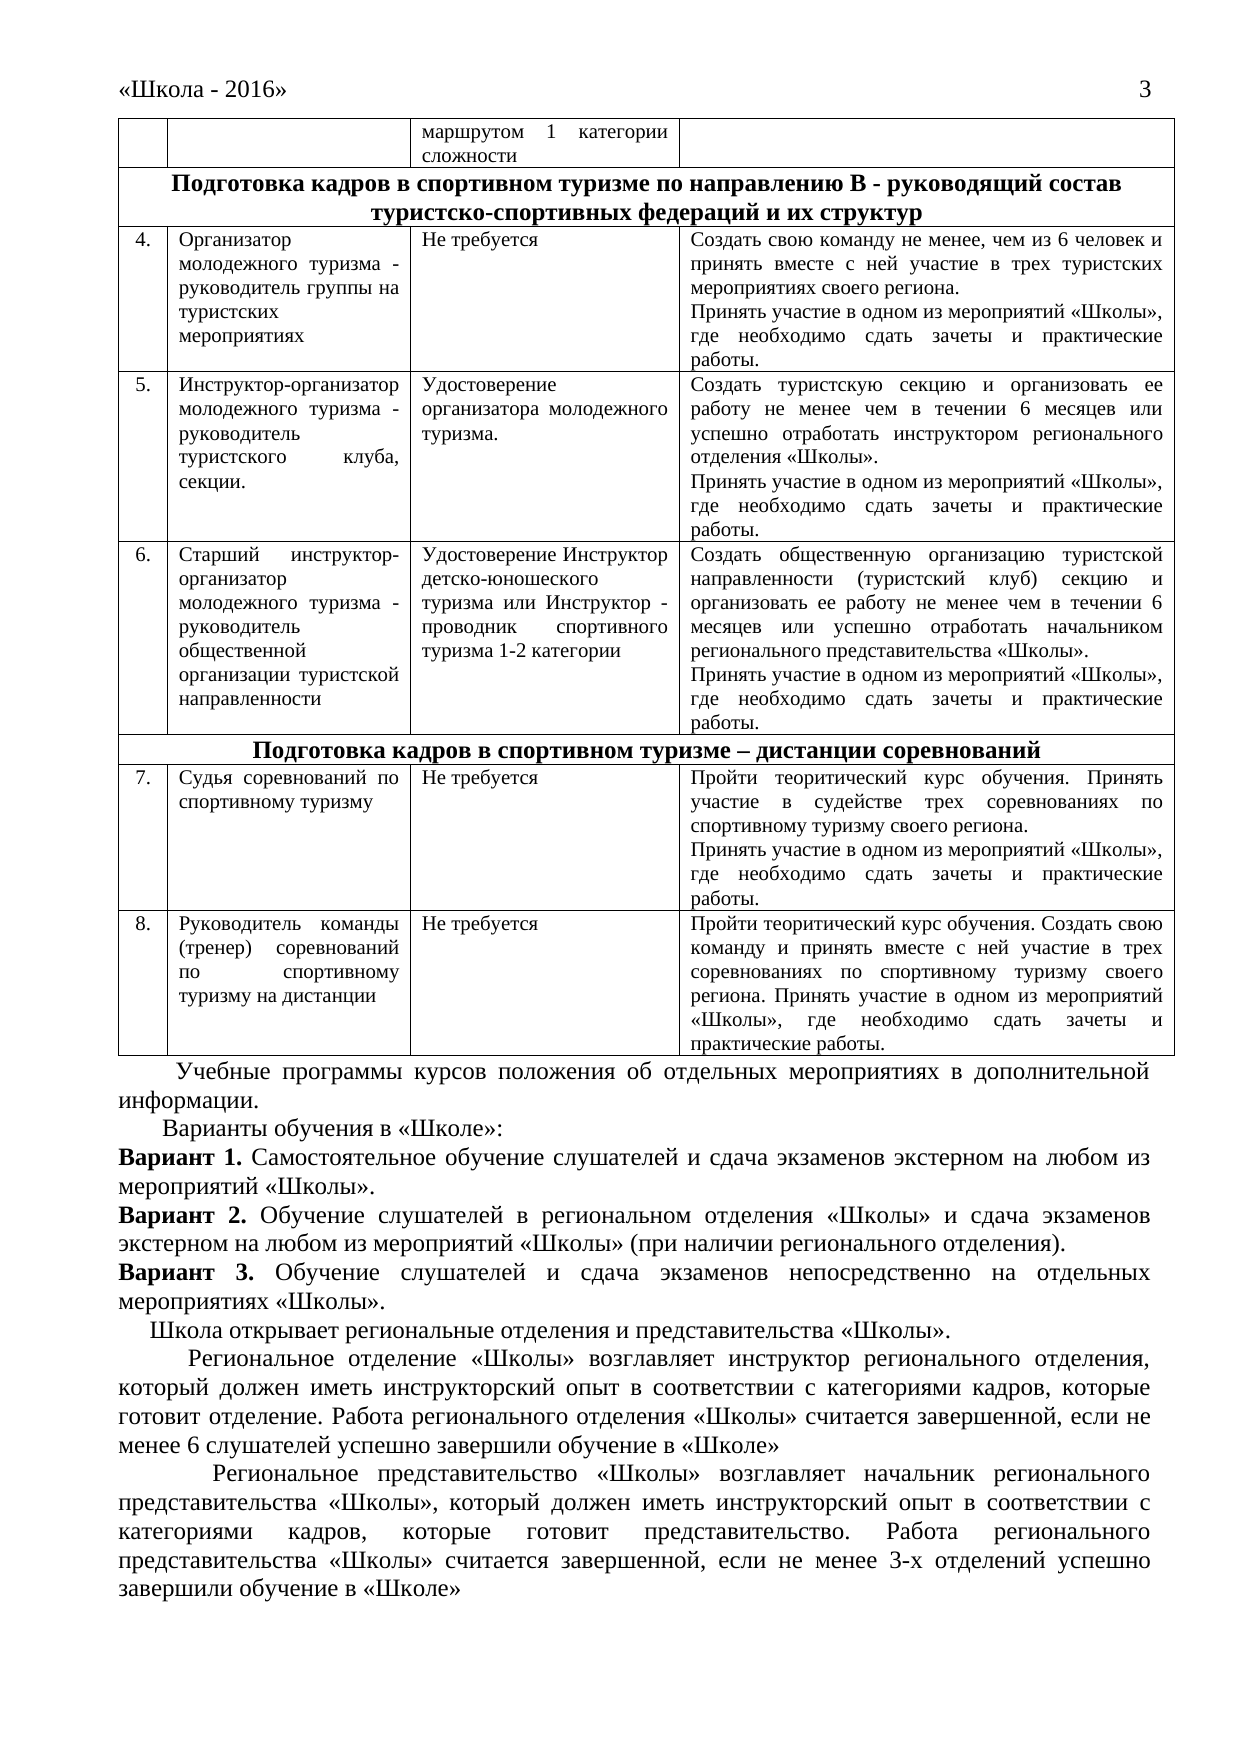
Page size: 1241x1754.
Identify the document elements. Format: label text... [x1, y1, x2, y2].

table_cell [680, 119, 1174, 167]
table_cell Создать общественную организацию туристской направленности (туристский клуб) секцию и организовать ее работу не менее чем в течении 6 месяцев или успешно отработать начальником регионального представительства «Школы». Принять участие в одном из мероприятий «Школы», где необходимо сдать зачеты и практические работы. [680, 542, 1174, 734]
table_cell 4. [119, 227, 167, 371]
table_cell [168, 119, 410, 167]
table_cell Судья соревнований по спортивному туризму [168, 765, 410, 909]
table_cell 7. [119, 765, 167, 909]
table_cell Не требуется [411, 765, 679, 909]
text Вариант 3. Обучение слушателей и сдача экзаменов непосредственно на отдельных мероприятиях «Школы». [118, 1257, 1152, 1315]
table_cell Подготовка кадров в спортивном туризме по направлению В - руководящий состав туристско-спортивных федераций и их структур [119, 168, 1174, 226]
table_cell 8. [119, 911, 167, 1055]
table_cell Не требуется [411, 227, 679, 371]
table_cell Подготовка кадров в спортивном туризме – дистанции соревнований [119, 735, 1174, 764]
table_cell Пройти теоритический курс обучения. Создать свою команду и принять вместе с ней участие в трех соревнованиях по спортивному туризму своего региона. Принять участие в одном из мероприятий «Школы», где необходимо сдать зачеты и практические работы. [680, 911, 1174, 1055]
table_cell Организатор молодежного туризма - руководитель группы на туристских мероприятиях [168, 227, 410, 371]
text Вариант 2. Обучение слушателей в региональном отделения «Школы» и сдача экзаменов экстерном на любом из мероприятий «Школы» (при наличии регионального отделения). [118, 1200, 1152, 1257]
text Школа открывает региональные отделения и представительства «Школы». [118, 1315, 1152, 1343]
text Учебные программы курсов положения об отдельных мероприятиях в дополнительной информации. [118, 1056, 1152, 1113]
table_cell Инструктор-организатор молодежного туризма - руководитель туристского клуба, секции. [168, 372, 410, 541]
table_cell Не требуется [411, 911, 679, 1055]
table_cell 3. [119, 119, 167, 167]
table_cell Удостоверение Инструктор детско-юношеского туризма или Инструктор - проводник спортивного туризма 1-2 категории [411, 542, 679, 734]
text Вариант 1. Самостоятельное обучение слушателей и сдача экзаменов экстерном на любом из мероприятий «Школы». [118, 1142, 1152, 1200]
table_cell 5. [119, 372, 167, 541]
text Региональное отделение «Школы» возглавляет инструктор регионального отделения, который должен иметь инструкторский опыт в соответствии с категориями кадров, которые готовит отделение. Работа регионального отделения «Школы» считается завершенной, если не менее 6 слушателей успешно завершили обучение в «Школе» [118, 1343, 1152, 1458]
table_cell 6. [119, 542, 167, 734]
table_cell Создать туристскую секцию и организовать ее работу не менее чем в течении 6 месяцев или успешно отработать инструктором регионального отделения «Школы». Принять участие в одном из мероприятий «Школы», где необходимо сдать зачеты и практические работы. [680, 372, 1174, 541]
table_cell Руководитель команды (тренер) соревнований по спортивному туризму на дистанции [168, 911, 410, 1055]
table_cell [411, 119, 679, 167]
text Варианты обучения в «Школе»: [118, 1113, 1152, 1142]
table_cell Удостоверение организатора молодежного туризма. [411, 372, 679, 541]
text Региональное представительство «Школы» возглавляет начальник регионального представительства «Школы», который должен иметь инструкторский опыт в соответствии с категориями кадров, которые готовит представительство. Работа регионального представительства «Школы» считается завершенной, если не менее 3-х отделений успешно завершили обучение в «Школе» [118, 1458, 1152, 1602]
table_cell Пройти теоритический курс обучения. Принять участие в судействе трех соревнованиях по спортивному туризму своего региона. Принять участие в одном из мероприятий «Школы», где необходимо сдать зачеты и практические работы. [680, 765, 1174, 909]
table_cell Создать свою команду не менее, чем из 6 человек и принять вместе с ней участие в трех туристских мероприятиях своего региона. Принять участие в одном из мероприятий «Школы», где необходимо сдать зачеты и практические работы. [680, 227, 1174, 371]
table_cell Старший инструктор-организатор молодежного туризма - руководитель общественной организации туристской направленности [168, 542, 410, 734]
